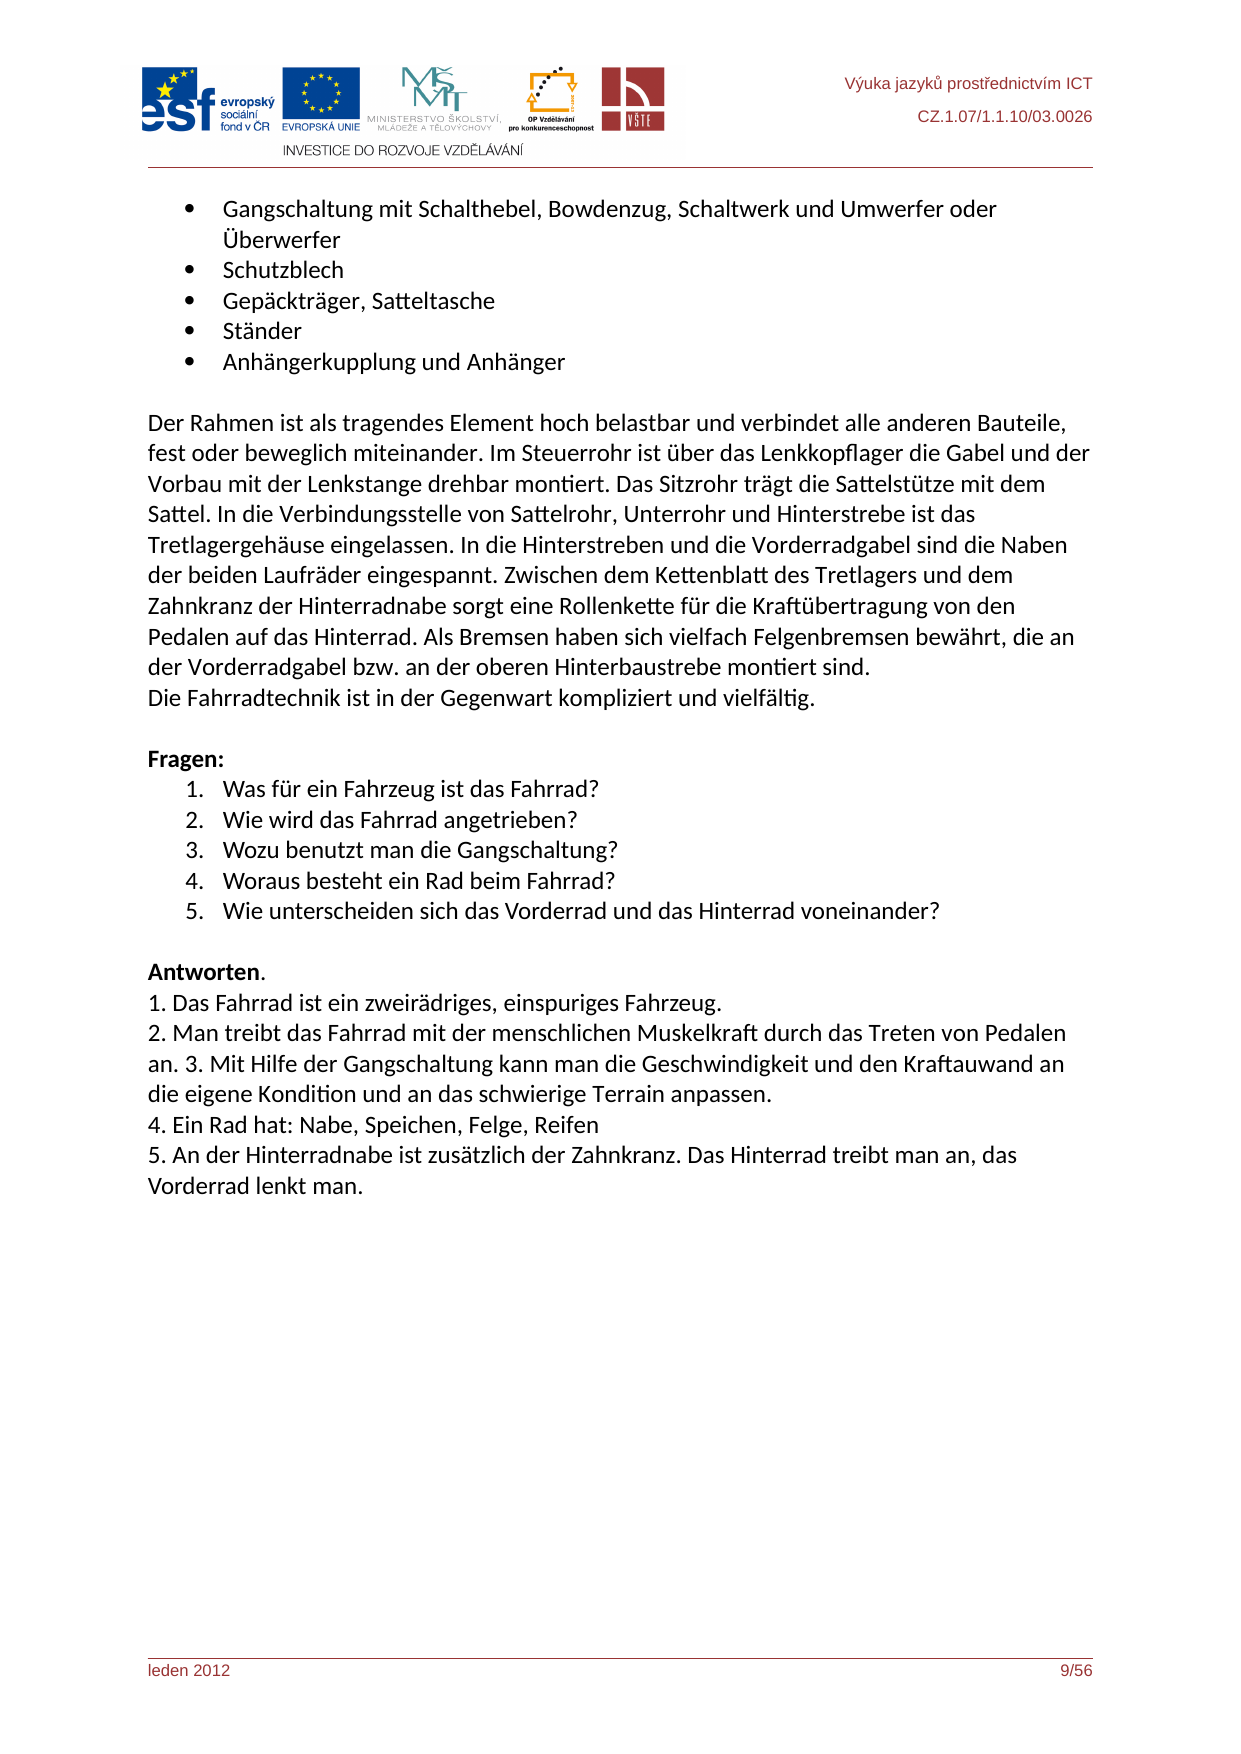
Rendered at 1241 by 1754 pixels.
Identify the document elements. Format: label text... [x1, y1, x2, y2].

list Wie wird das Fahrrad angetrieben? [185, 804, 1093, 834]
list Was für ein Fahrzeug ist das Fahrrad? [185, 773, 1093, 804]
list Gepäckträger, Satteltasche [185, 285, 1093, 315]
list Wie unterscheiden sich das Vorderrad und das Hinterrad voneinander? [185, 895, 1093, 926]
list Schutzblech [185, 254, 1093, 285]
list Anhängerkupplung und Anhänger [185, 346, 1093, 376]
text 4. Ein Rad hat: Nabe, Speichen, Felge, Reifen [148, 1109, 1093, 1139]
list Woraus besteht ein Rad beim Fahrrad? [185, 865, 1093, 895]
picture [120, 65, 686, 160]
text 2. Man treibt das Fahrrad mit der menschlichen Muskelkraft durch das Treten von Pedalen an. 3. Mit Hilfe der Gangschaltung kann man die Geschwindigkeit und den Kraftauwand an die eigene Kondition und an das schwierige Terrain anpassen. [148, 1017, 1093, 1109]
text Antworten. [148, 956, 1093, 987]
list Ständer [185, 315, 1093, 346]
text 1. Das Fahrrad ist ein zweirädriges, einspuriges Fahrzeug. [148, 987, 1093, 1017]
list Wozu benutzt man die Gangschaltung? [185, 834, 1093, 865]
list Gangschaltung mit Schalthebel, Bowdenzug, Schaltwerk und Umwerfer oder Überwerfer [185, 193, 1093, 254]
text Fragen: [148, 743, 1093, 773]
text Die Fahrradtechnik ist in der Gegenwart kompliziert und vielfältig. [148, 682, 1093, 712]
text Der Rahmen ist als tragendes Element hoch belastbar und verbindet alle anderen Bauteile, fest oder beweglich miteinander. Im Steuerrohr ist über das Lenkkopflager die Gabel und der Vorbau mit der Lenkstange drehbar montiert. Das Sitzrohr trägt die Sattelstütze mit dem Sattel. In die Verbindungsstelle von Sattelrohr, Unterrohr und Hinterstrebe ist das Tretlagergehäuse eingelassen. In die Hinterstreben und die Vorderradgabel sind die Naben der beiden Laufräder eingespannt. Zwischen dem Kettenblatt des Tretlagers und dem Zahnkranz der Hinterradnabe sorgt eine Rollenkette für die Kraftübertragung von den Pedalen auf das Hinterrad. Als Bremsen haben sich vielfach Felgenbremsen bewährt, die an der Vorderradgabel bzw. an der oberen Hinterbaustrebe montiert sind. [148, 407, 1093, 682]
text 5. An der Hinterradnabe ist zusätzlich der Zahnkranz. Das Hinterrad treibt man an, das Vorderrad lenkt man. [148, 1139, 1093, 1201]
